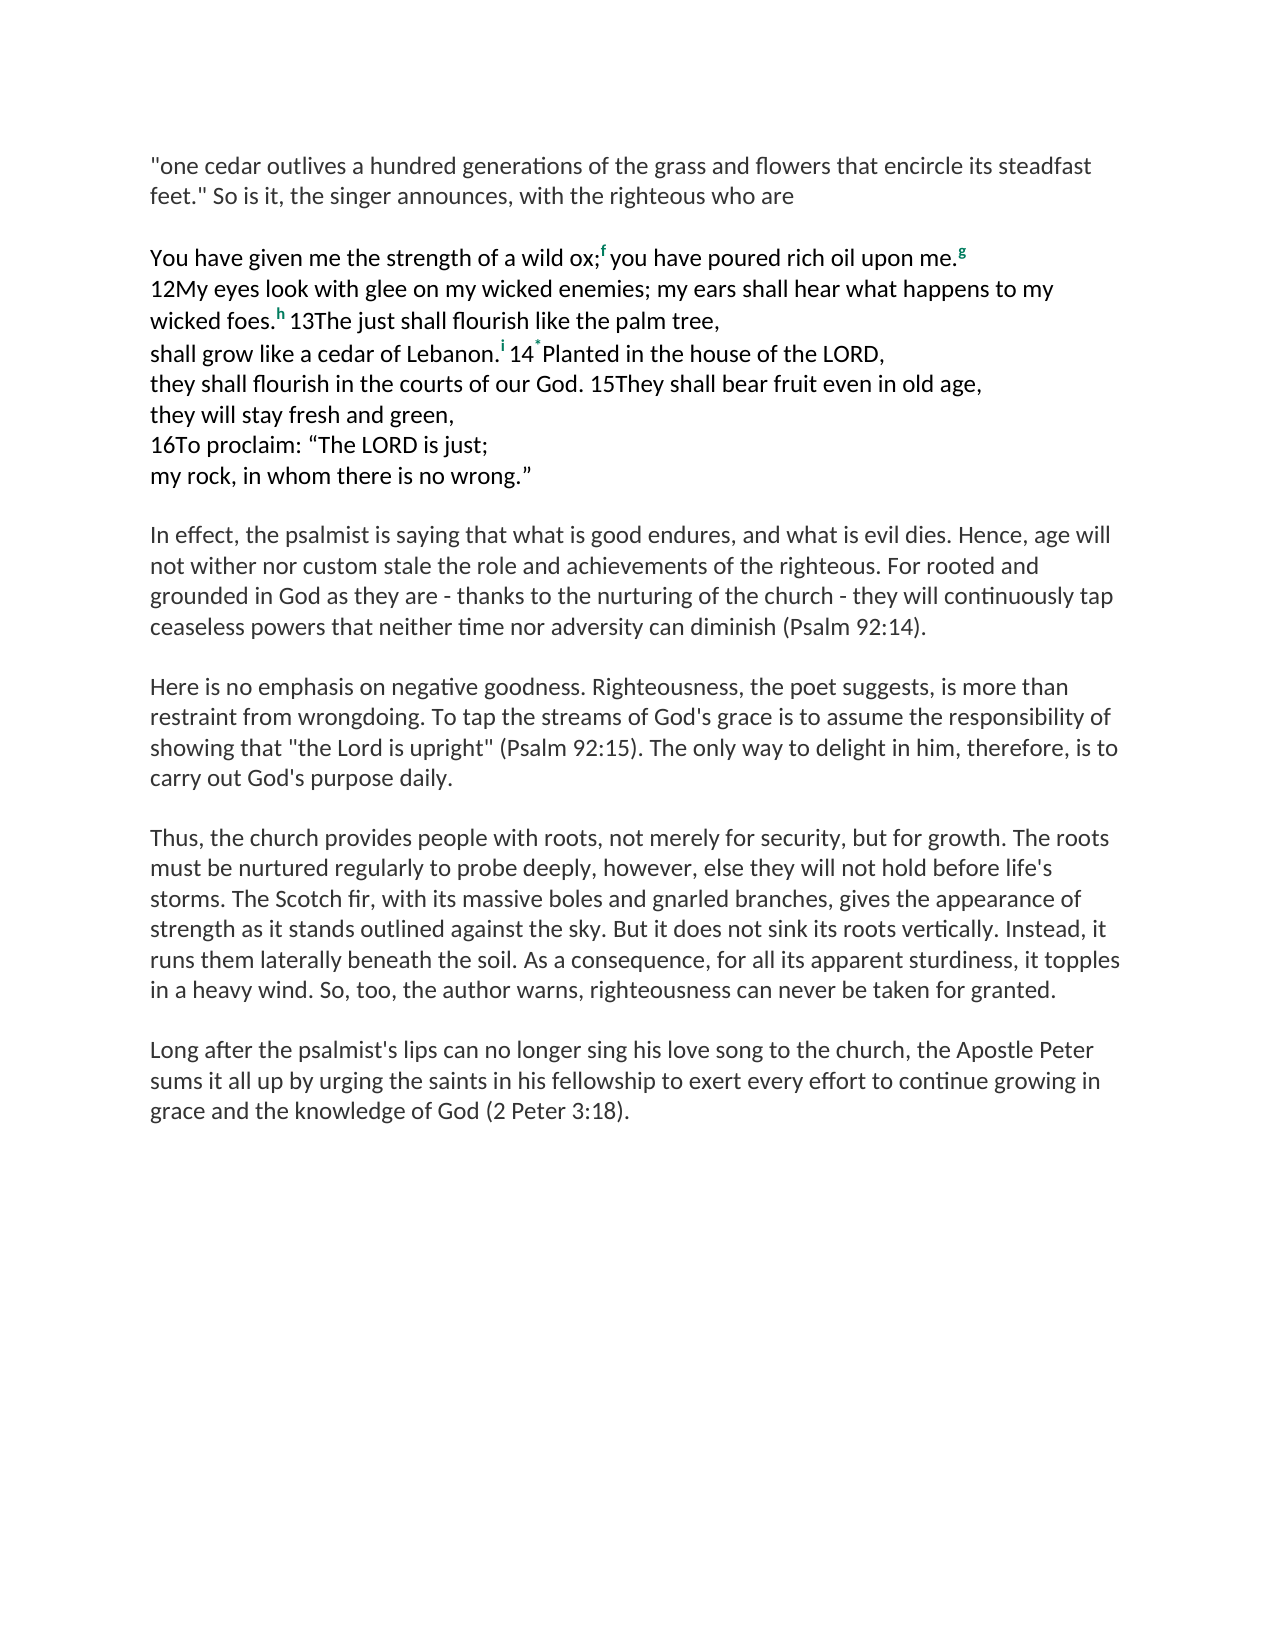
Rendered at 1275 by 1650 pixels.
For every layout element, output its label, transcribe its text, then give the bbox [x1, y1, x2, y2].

text Thus, the church provides people with roots, not merely for security, but for growth. The roots must be nurtured regularly to probe deeply, however, else they will not hold before life's storms. The Scotch fir, with its massive boles and gnarled branches, gives the appearance of strength as it stands outlined against the sky. But it does not sink its roots vertically. Instead, it runs them laterally beneath the soil. As a consequence, for all its apparent sturdiness, it topples in a heavy wind. So, too, the author warns, righteousness can never be taken for granted. [150, 822, 1125, 1005]
text Long after the psalmist's lips can no longer sing his love song to the church, the Apostle Peter sums it all up by urging the saints in his fellowship to exert every effort to continue growing in grace and the knowledge of God (2 Peter 3:18). [150, 1034, 1125, 1126]
text Here is no emphasis on negative goodness. Righteousness, the poet suggests, is more than restraint from wrongdoing. To tap the streams of God's grace is to assume the responsibility of showing that "the Lord is upright" (Psalm 92:15). The only way to delight in him, therefore, is to carry out God's purpose daily. [150, 671, 1125, 793]
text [150, 150, 1125, 211]
text In effect, the psalmist is saying that what is good endures, and what is evil dies. Hence, age will not wither nor custom stale the role and achievements of the righteous. For rooted and grounded in God as they are - thanks to the nurturing of the church - they will continuously tap ceaseless powers that neither time nor adversity can diminish (Psalm 92:14). [150, 519, 1125, 642]
text You have given me the strength of a wild ox;f you have poured rich oil upon me.g 12My eyes look with glee on my wicked enemies; my ears shall hear what happens to my wicked foes.h 13The just shall flourish like the palm tree, shall grow like a cedar of Lebanon.i 14*Planted in the house of the LORD, they shall flourish in the courts of our God. 15They shall bear fruit even in old age, they will stay fresh and green, 16To proclaim: “The LORD is just; my rock, in whom there is no wrong.” [150, 240, 1125, 490]
